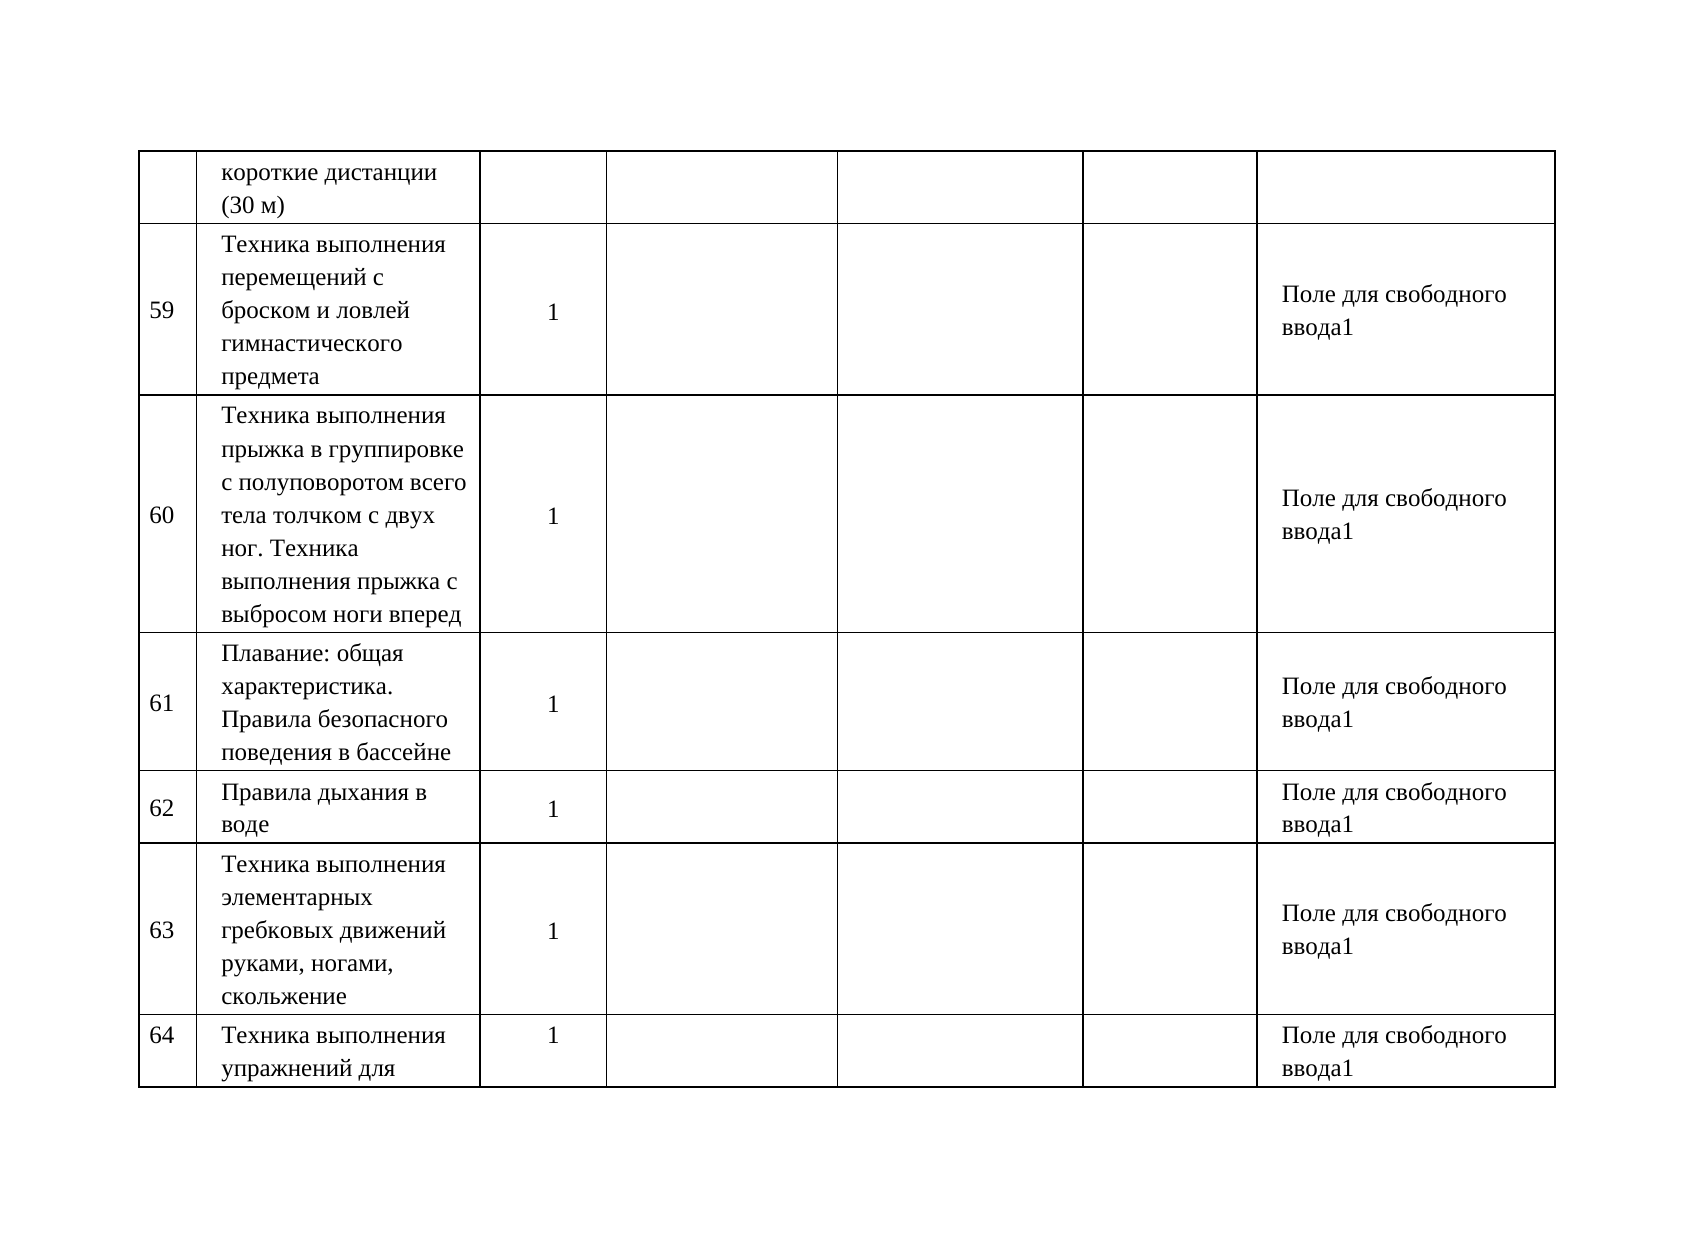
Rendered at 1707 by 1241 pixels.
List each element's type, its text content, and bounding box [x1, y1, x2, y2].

table_cell 1 [481, 224, 606, 394]
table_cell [197, 1015, 479, 1086]
table_cell 1 [481, 633, 606, 770]
table_cell 60 [140, 396, 196, 631]
table_cell Поле для свободного ввода1 [1258, 633, 1554, 770]
table_cell 63 [140, 844, 196, 1014]
table_cell Поле для свободного ввода1 [1258, 771, 1554, 842]
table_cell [197, 152, 479, 222]
table_cell [607, 633, 837, 770]
table_cell 58 [140, 152, 196, 222]
table_cell Техника выполнения перемещений с броском и ловлей гимнастического предмета [197, 224, 479, 394]
table_cell [607, 224, 837, 394]
table_cell [838, 152, 1082, 222]
table_cell [838, 396, 1082, 631]
table_cell Техника выполнения прыжка в группировке с полуповоротом всего тела толчком с двух ног. Техника выполнения прыжка с выбросом ноги вперед [197, 396, 479, 631]
table_cell 61 [140, 633, 196, 770]
table_cell [607, 844, 837, 1014]
table_cell [607, 771, 837, 842]
table_cell 1 [481, 152, 606, 222]
table_cell [838, 844, 1082, 1014]
table_cell 62 [140, 771, 196, 842]
table_cell 1 [481, 1015, 606, 1086]
table_cell 1 [481, 396, 606, 631]
table_cell [1084, 844, 1256, 1014]
table_cell 59 [140, 224, 196, 394]
table_cell [1084, 1015, 1256, 1086]
table_cell [607, 1015, 837, 1086]
table_cell [1084, 396, 1256, 631]
table_cell Техника выполнения элементарных гребковых движений руками, ногами, скольжение [197, 844, 479, 1014]
table_cell [1084, 771, 1256, 842]
table_cell Поле для свободного ввода1 [1258, 224, 1554, 394]
table_cell Поле для свободного ввода1 [1258, 396, 1554, 631]
table_cell [838, 771, 1082, 842]
table_cell 1 [481, 844, 606, 1014]
table_cell Поле для свободного ввода1 [1258, 844, 1554, 1014]
table_cell [607, 152, 837, 222]
table_cell [607, 396, 837, 631]
table_cell 1 [481, 771, 606, 842]
table_cell 64 [140, 1015, 196, 1086]
table_cell [838, 224, 1082, 394]
table_cell Правила дыхания в воде [197, 771, 479, 842]
table_cell [1084, 152, 1256, 222]
table_cell [838, 1015, 1082, 1086]
table_cell [838, 633, 1082, 770]
table_cell [1084, 224, 1256, 394]
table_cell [1258, 1015, 1554, 1086]
table_cell [1084, 633, 1256, 770]
table_cell Плавание: общая характеристика. Правила безопасного поведения в бассейне [197, 633, 479, 770]
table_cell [1258, 152, 1554, 222]
